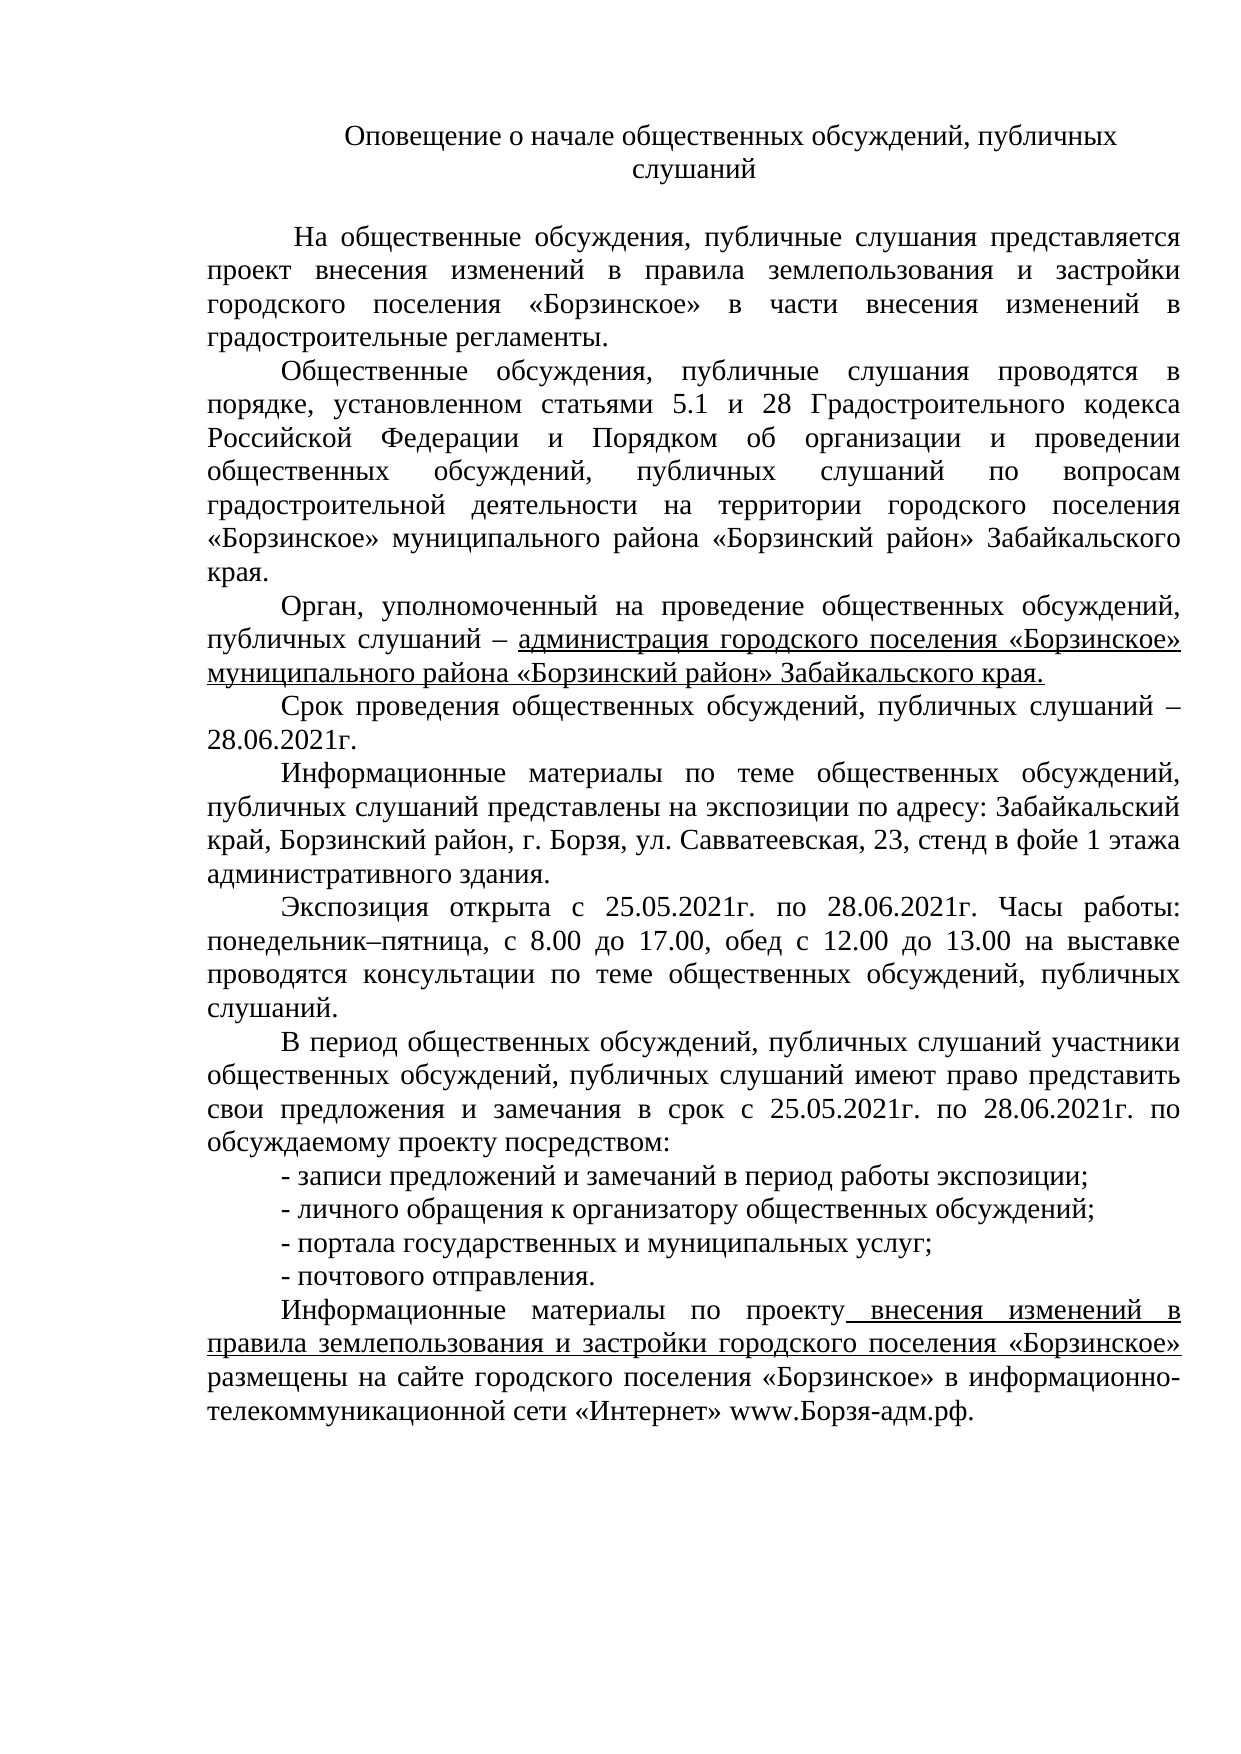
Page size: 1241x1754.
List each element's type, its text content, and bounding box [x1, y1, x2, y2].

text Оповещение о начале общественных обсуждений, публичных слушаний [207, 118, 1181, 185]
text Информационные материалы по теме общественных обсуждений, публичных слушаний представлены на экспозиции по адресу: Забайкальский край, Борзинский район, г. Борзя, ул. Савватеевская, 23, стенд в фойе 1 этажа административного здания. [207, 755, 1181, 889]
text Срок проведения общественных обсуждений, публичных слушаний – 28.06.2021г. [207, 688, 1181, 755]
text - почтового отправления. [207, 1258, 1181, 1292]
text Информационные материалы по проекту внесения изменений в правила землепользования и застройки городского поселения «Борзинское» размещены на сайте городского поселения «Борзинское» в информационно-телекоммуникационной сети «Интернет» www.Борзя-адм.рф. [207, 1292, 1181, 1355]
text Орган, уполномоченный на проведение общественных обсуждений, публичных слушаний – администрация городского поселения «Борзинское» муниципального района «Борзинский район» Забайкальского края. [207, 588, 1181, 688]
text На общественные обсуждения, публичные слушания представляется проект внесения изменений в правила землепользования и застройки городского поселения «Борзинское» в части внесения изменений в градостроительные регламенты. [207, 219, 1181, 353]
text Информационные материалы по проекту внесения изменений в правила землепользования и застройки городского поселения «Борзинское» размещены на сайте городского поселения «Борзинское» в информационно-телекоммуникационной сети «Интернет» www.Борзя-адм.рф. [207, 1356, 1181, 1426]
text - портала государственных и муниципальных услуг; [207, 1225, 1181, 1258]
text Общественные обсуждения, публичные слушания проводятся в порядке, установленном статьями 5.1 и 28 Градостроительного кодекса Российской Федерации и Порядком об организации и проведении общественных обсуждений, публичных слушаний по вопросам градостроительной деятельности на территории городского поселения «Борзинское» муниципального района «Борзинский район» Забайкальского края. [207, 353, 1181, 588]
text В период общественных обсуждений, публичных слушаний участники общественных обсуждений, публичных слушаний имеют право представить свои предложения и замечания в срок с 25.05.2021г. по 28.06.2021г. по обсуждаемому проекту посредством: [207, 1024, 1181, 1158]
text Экспозиция открыта с 25.05.2021г. по 28.06.2021г. Часы работы: понедельник–пятница, с 8.00 до 17.00, обед с 12.00 до 13.00 на выставке проводятся консультации по теме общественных обсуждений, публичных слушаний. [207, 889, 1181, 1024]
text - записи предложений и замечаний в период работы экспозиции; [207, 1158, 1181, 1191]
text - личного обращения к организатору общественных обсуждений; [207, 1191, 1181, 1225]
